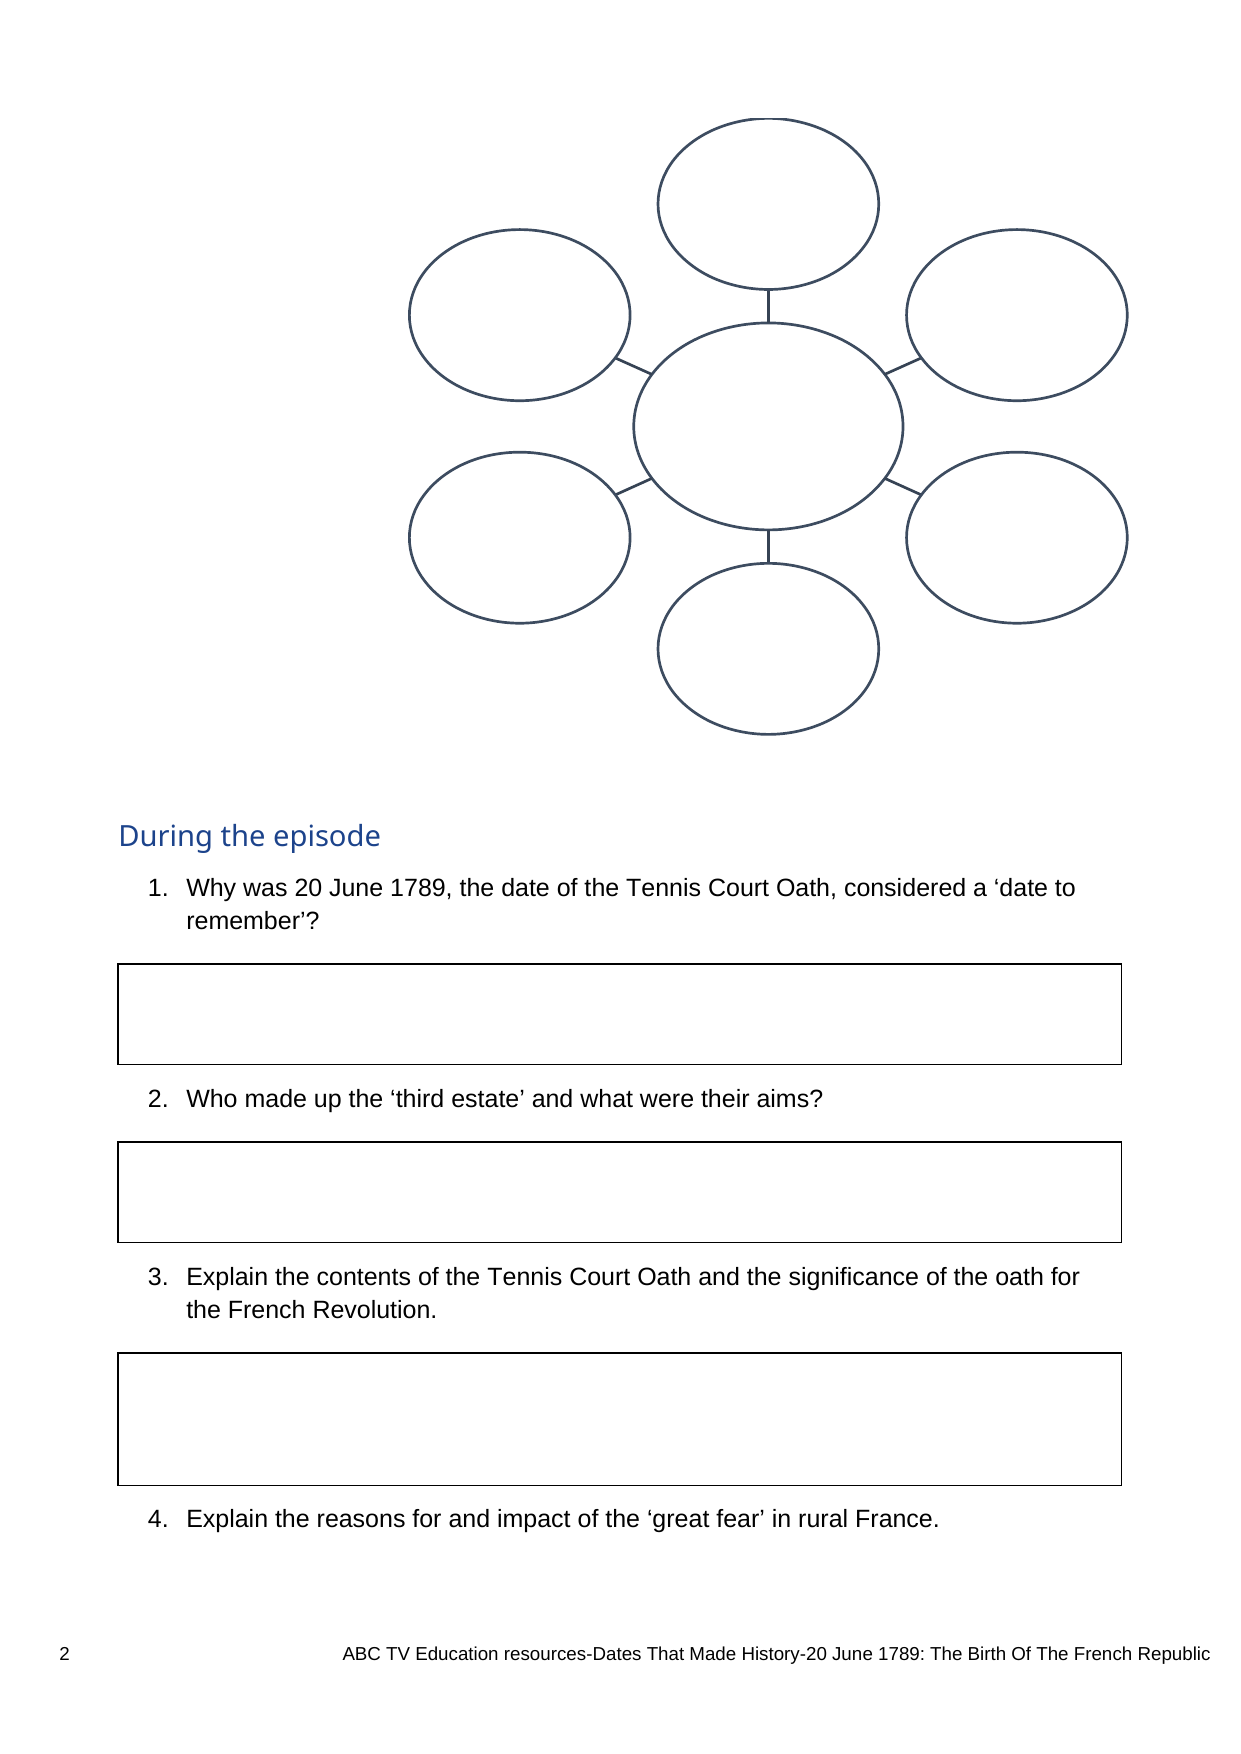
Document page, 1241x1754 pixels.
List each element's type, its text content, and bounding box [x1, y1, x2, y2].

list Who made up the ‘third estate’ and what were their aims? [148, 1084, 1122, 1113]
list Explain the reasons for and impact of the ‘great fear’ in rural France. [148, 1504, 1122, 1533]
list Explain the contents of the Tennis Court Oath and the significance of the oath for the French Revolution. [148, 1262, 1122, 1324]
subtitle During the episode [118, 815, 1122, 854]
list Why was 20 June 1789, the date of the Tennis Court Oath, considered a ‘date to remember’? [148, 873, 1122, 935]
